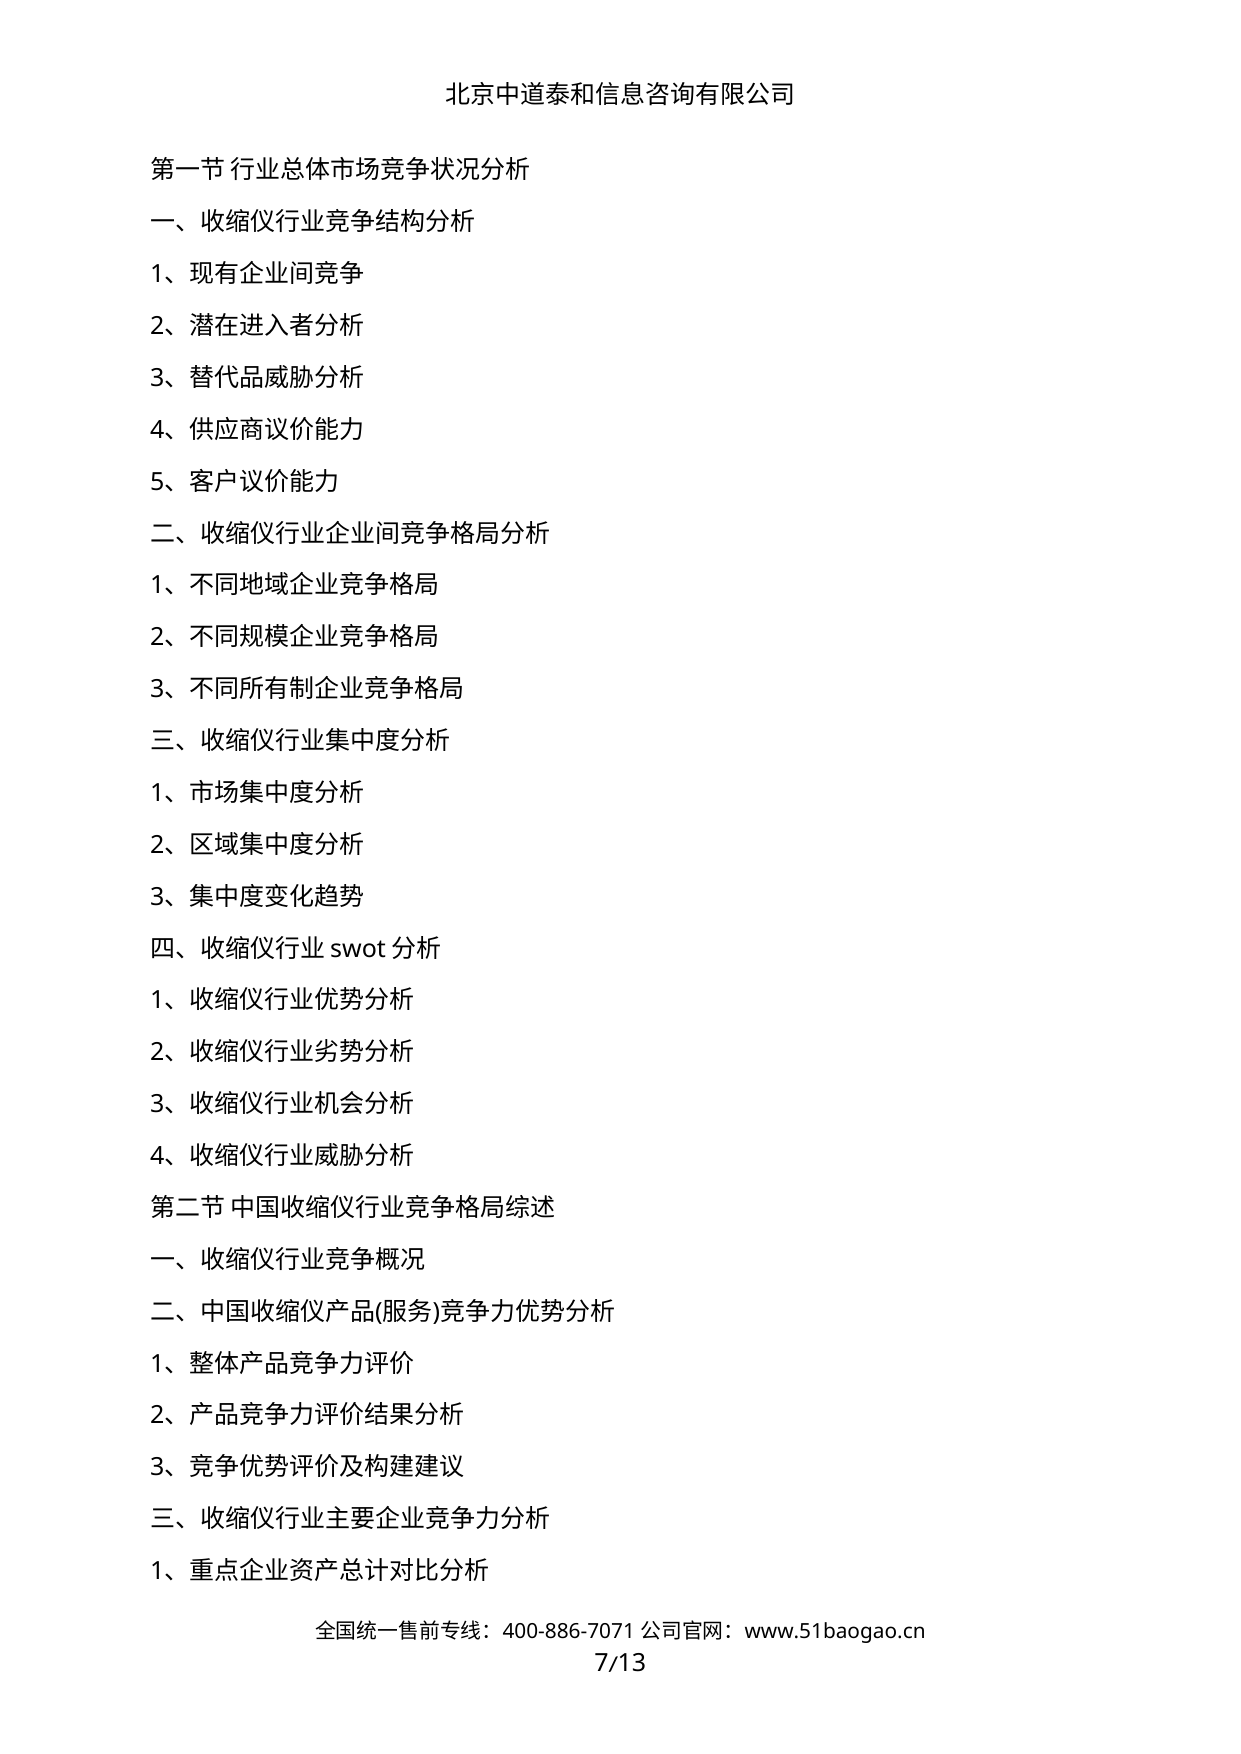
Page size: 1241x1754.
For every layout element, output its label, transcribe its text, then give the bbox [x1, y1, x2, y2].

text 2、不同规模企业竞争格局 [150, 617, 1090, 653]
text 2、收缩仪行业劣势分析 [150, 1032, 1090, 1068]
text 3、集中度变化趋势 [150, 876, 1090, 912]
text 3、不同所有制企业竞争格局 [150, 669, 1090, 705]
text 一、收缩仪行业竞争概况 [150, 1239, 1090, 1276]
text 2、区域集中度分析 [150, 824, 1090, 861]
text 5、客户议价能力 [150, 461, 1090, 497]
text 1、不同地域企业竞争格局 [150, 565, 1090, 601]
text 1、市场集中度分析 [150, 772, 1090, 809]
text 3、收缩仪行业机会分析 [150, 1084, 1090, 1120]
text 2、产品竞争力评价结果分析 [150, 1395, 1090, 1431]
text 4、供应商议价能力 [150, 409, 1090, 446]
text 三、收缩仪行业主要企业竞争力分析 [150, 1499, 1090, 1535]
text 第一节 行业总体市场竞争状况分析 [150, 150, 1090, 186]
text 三、收缩仪行业集中度分析 [150, 721, 1090, 757]
text 二、收缩仪行业企业间竞争格局分析 [150, 513, 1090, 549]
text 1、收缩仪行业优势分析 [150, 980, 1090, 1016]
text 1、现有企业间竞争 [150, 254, 1090, 290]
text 1、重点企业资产总计对比分析 [150, 1551, 1090, 1587]
text 2、潜在进入者分析 [150, 306, 1090, 342]
text 二、中国收缩仪产品(服务)竞争力优势分析 [150, 1291, 1090, 1327]
text 四、收缩仪行业swot分析 [150, 928, 1090, 964]
text 4、收缩仪行业威胁分析 [150, 1136, 1090, 1172]
text 3、替代品威胁分析 [150, 357, 1090, 394]
text 1、整体产品竞争力评价 [150, 1343, 1090, 1379]
text 3、竞争优势评价及构建建议 [150, 1447, 1090, 1483]
text 第二节 中国收缩仪行业竞争格局综述 [150, 1187, 1090, 1224]
text 一、收缩仪行业竞争结构分析 [150, 202, 1090, 238]
